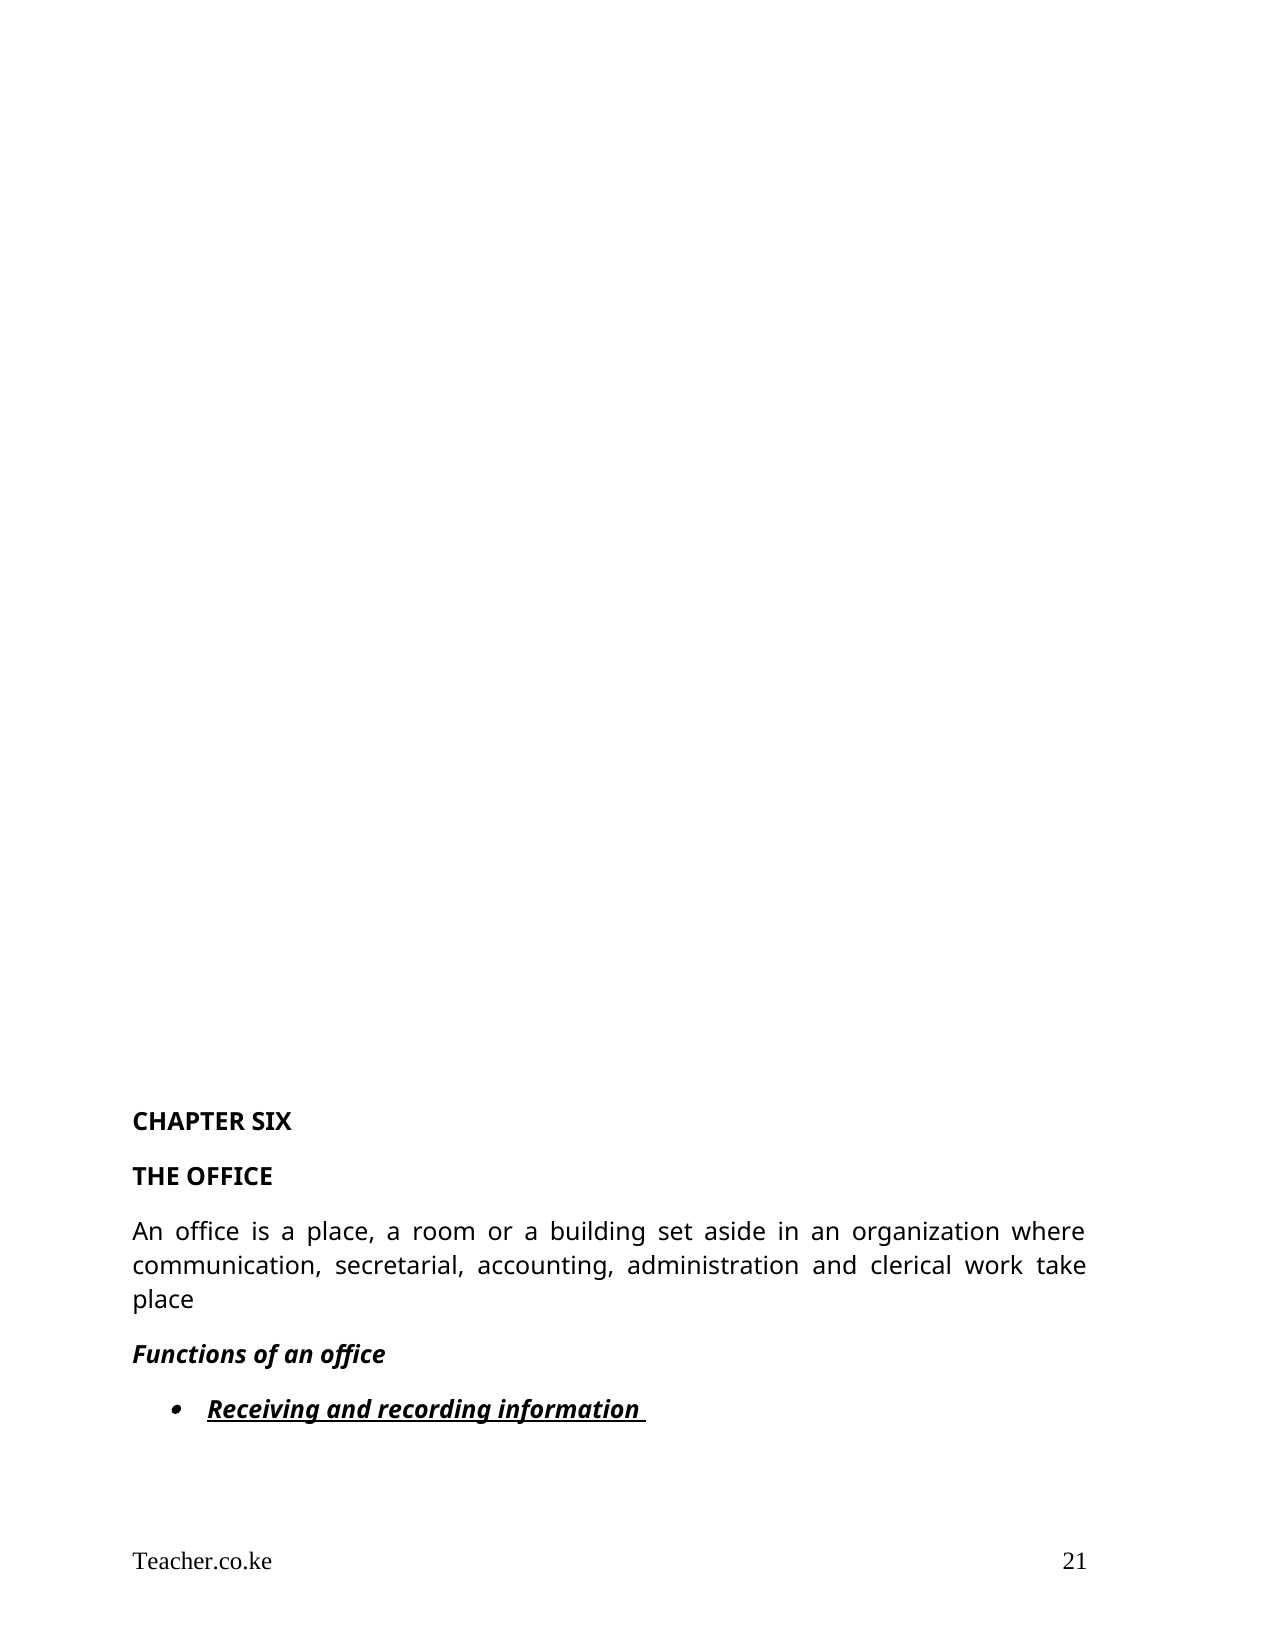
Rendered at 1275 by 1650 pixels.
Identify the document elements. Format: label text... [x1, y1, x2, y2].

list Receiving and recording information [169, 1391, 1087, 1425]
text An office is a place, a room or a building set aside in an organization where communication, secretarial, accounting, administration and clerical work take place [132, 1213, 1087, 1316]
text Functions of an office [132, 1336, 1087, 1371]
text THE OFFICE [132, 1158, 1087, 1193]
text CHAPTER SIX [132, 1104, 1087, 1138]
